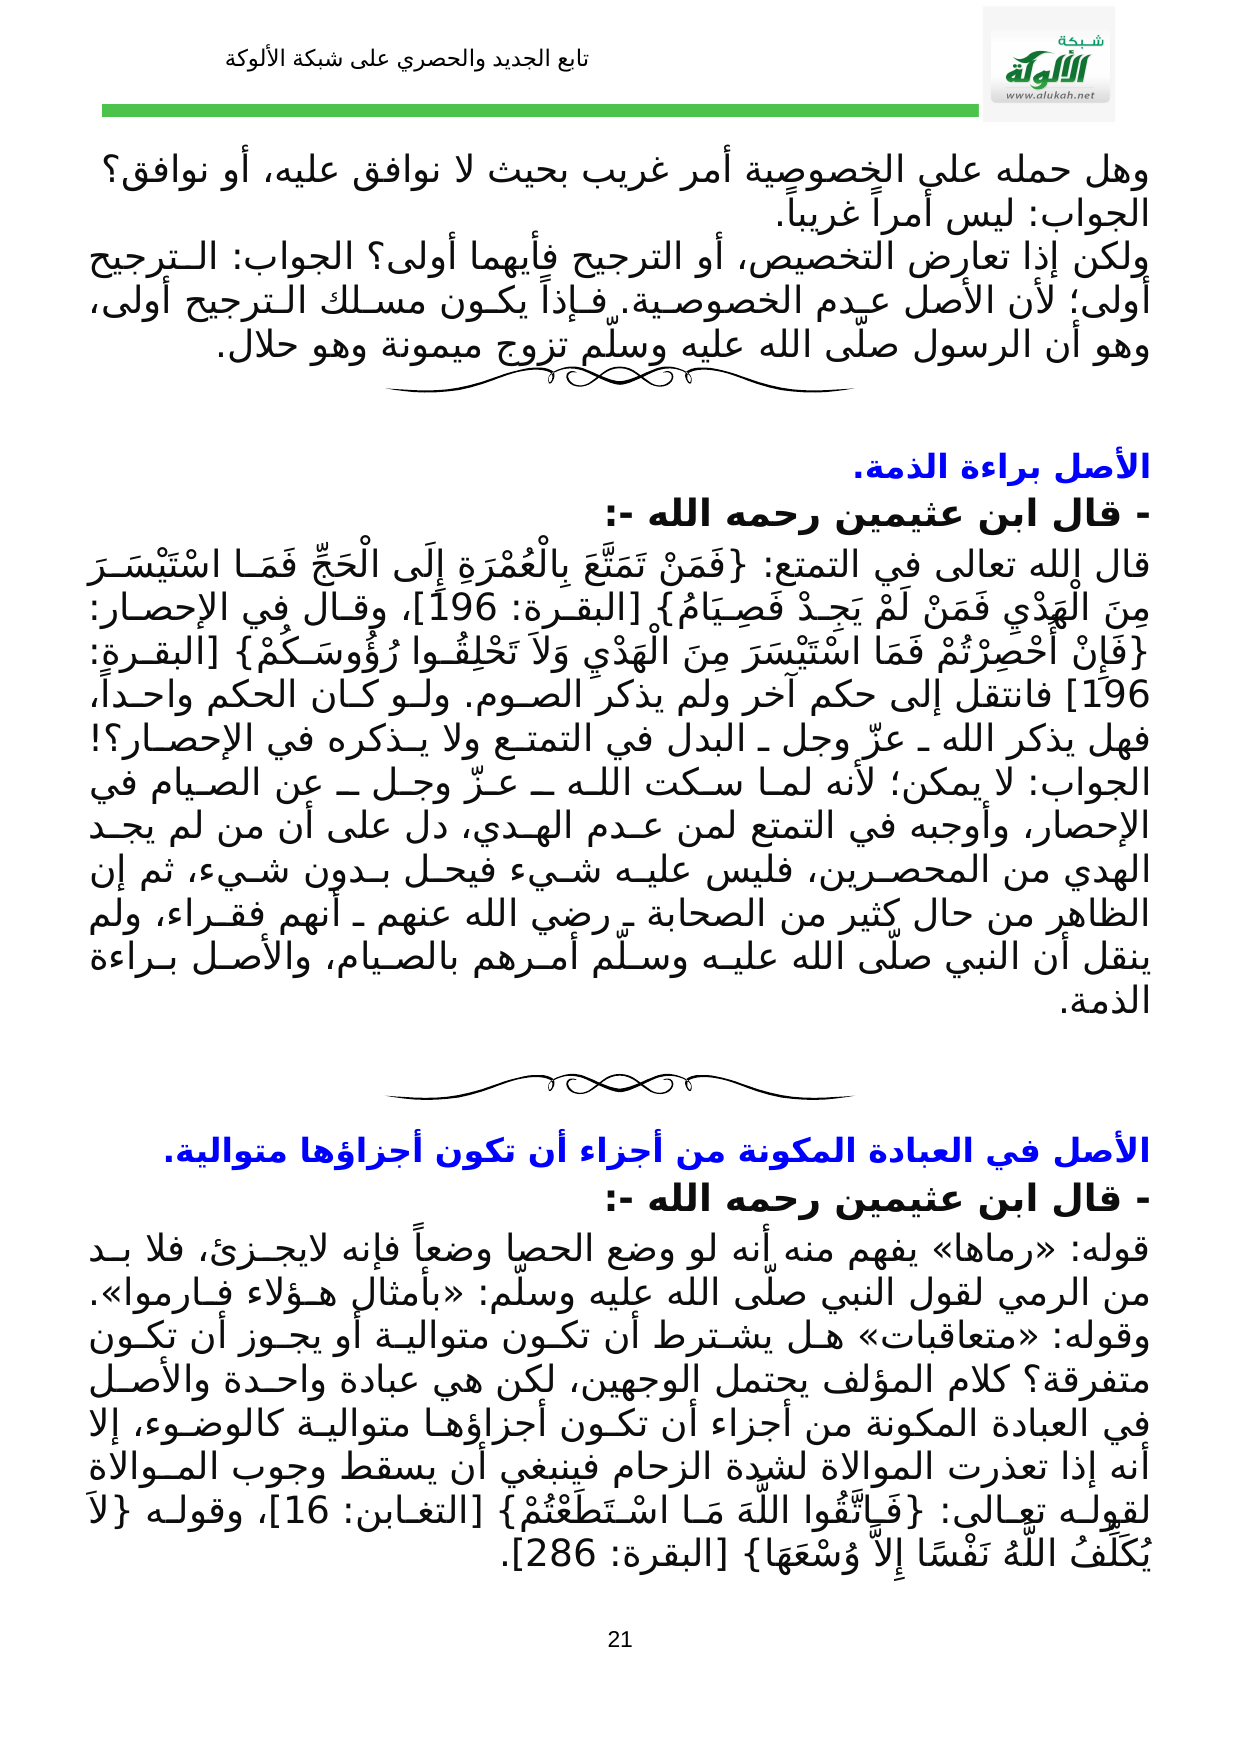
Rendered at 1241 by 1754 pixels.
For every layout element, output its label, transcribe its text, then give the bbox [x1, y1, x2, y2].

text قال الله تعالى في التمتع: {فَمَنْ تَمَتَّعَ بِالْعُمْرَةِ إِلَى الْحَجِّ فَمَا اسْتَيْسَرَ مِنَ الْهَدْيِ فَمَنْ لَمْ يَجِدْ فَصِيَامُ} [البقرة: 196]، وقال في الإحصار: {فَإِنْ أُحْصِرْتُمْ فَمَا اسْتَيْسَرَ مِنَ الْهَدْيِ وَلاَ تَحْلِقُوا رُؤُوسَكُمْ} [البقرة: 196] فانتقل إلى حكم آخر ولم يذكر الصوم. ولو كان الحكم واحداً، فهل يذكر الله ـ عزّ وجل ـ البدل في التمتع ولا يذكره في الإحصار؟! الجواب: لا يمكن؛ لأنه لما سكت الله ـ عزّ وجل ـ عن الصيام في الإحصار، وأوجبه في التمتع لمن عدم الهدي، دل على أن من لم يجد الهدي من المحصرين، فليس عليه شيء فيحل بدون شيء، ثم إن الظاهر من حال كثير من الصحابة ـ رضي الله عنهم ـ أنهم فقراء، ولم ينقل أن النبي صلّى الله عليه وسلّم أمرهم بالصيام، والأصل براءة الذمة. [89, 542, 1152, 1022]
subtitle الأصل براءة الذمة. [89, 447, 1152, 486]
text الجواب: ليس أمراً غريباً. [89, 191, 1152, 235]
text ولكن إذا تعارض التخصيص، أو الترجيح فأيهما أولى؟ الجواب: الترجيح أولى؛ لأن الأصل عدم الخصوصية. فإذاً يكون مسلك الترجيح أولى، وهو أن الرسول صلّى الله عليه وسلّم تزوج ميمونة وهو حلال. [89, 235, 1152, 366]
text وهل حمله على الخصوصية أمر غريب بحيث لا نوافق عليه، أو نوافق؟ [89, 148, 1152, 191]
subtitle الأصل في العبادة المكونة من أجزاء أن تكون أجزاؤها متوالية. [89, 1132, 1152, 1171]
text - قال ابن عثيمين رحمه الله -: [89, 1176, 1152, 1220]
text قوله: «رماها» يفهم منه أنه لو وضع الحصا وضعاً فإنه لايجزئ، فلا بد من الرمي لقول النبي صلّى الله عليه وسلّم: «بأمثال هؤلاء فارموا». وقوله: «متعاقبات» هل يشترط أن تكون متوالية أو يجوز أن تكون متفرقة؟ كلام المؤلف يحتمل الوجهين، لكن هي عبادة واحدة والأصل في العبادة المكونة من أجزاء أن تكون أجزاؤها متوالية كالوضوء، إلا أنه إذا تعذرت الموالاة لشدة الزحام فينبغي أن يسقط وجوب الموالاة لقوله تعالى: {فَاتَّقُوا اللَّهَ مَا اسْتَطَعْتُمْ} [التغابن: 16]، وقوله {لاَ يُكَلِّفُ اللَّهُ نَفْسًا إِلاَّ وُسْعَهَا} [البقرة: 286]. [89, 1227, 1152, 1576]
text - قال ابن عثيمين رحمه الله -: [89, 492, 1152, 536]
